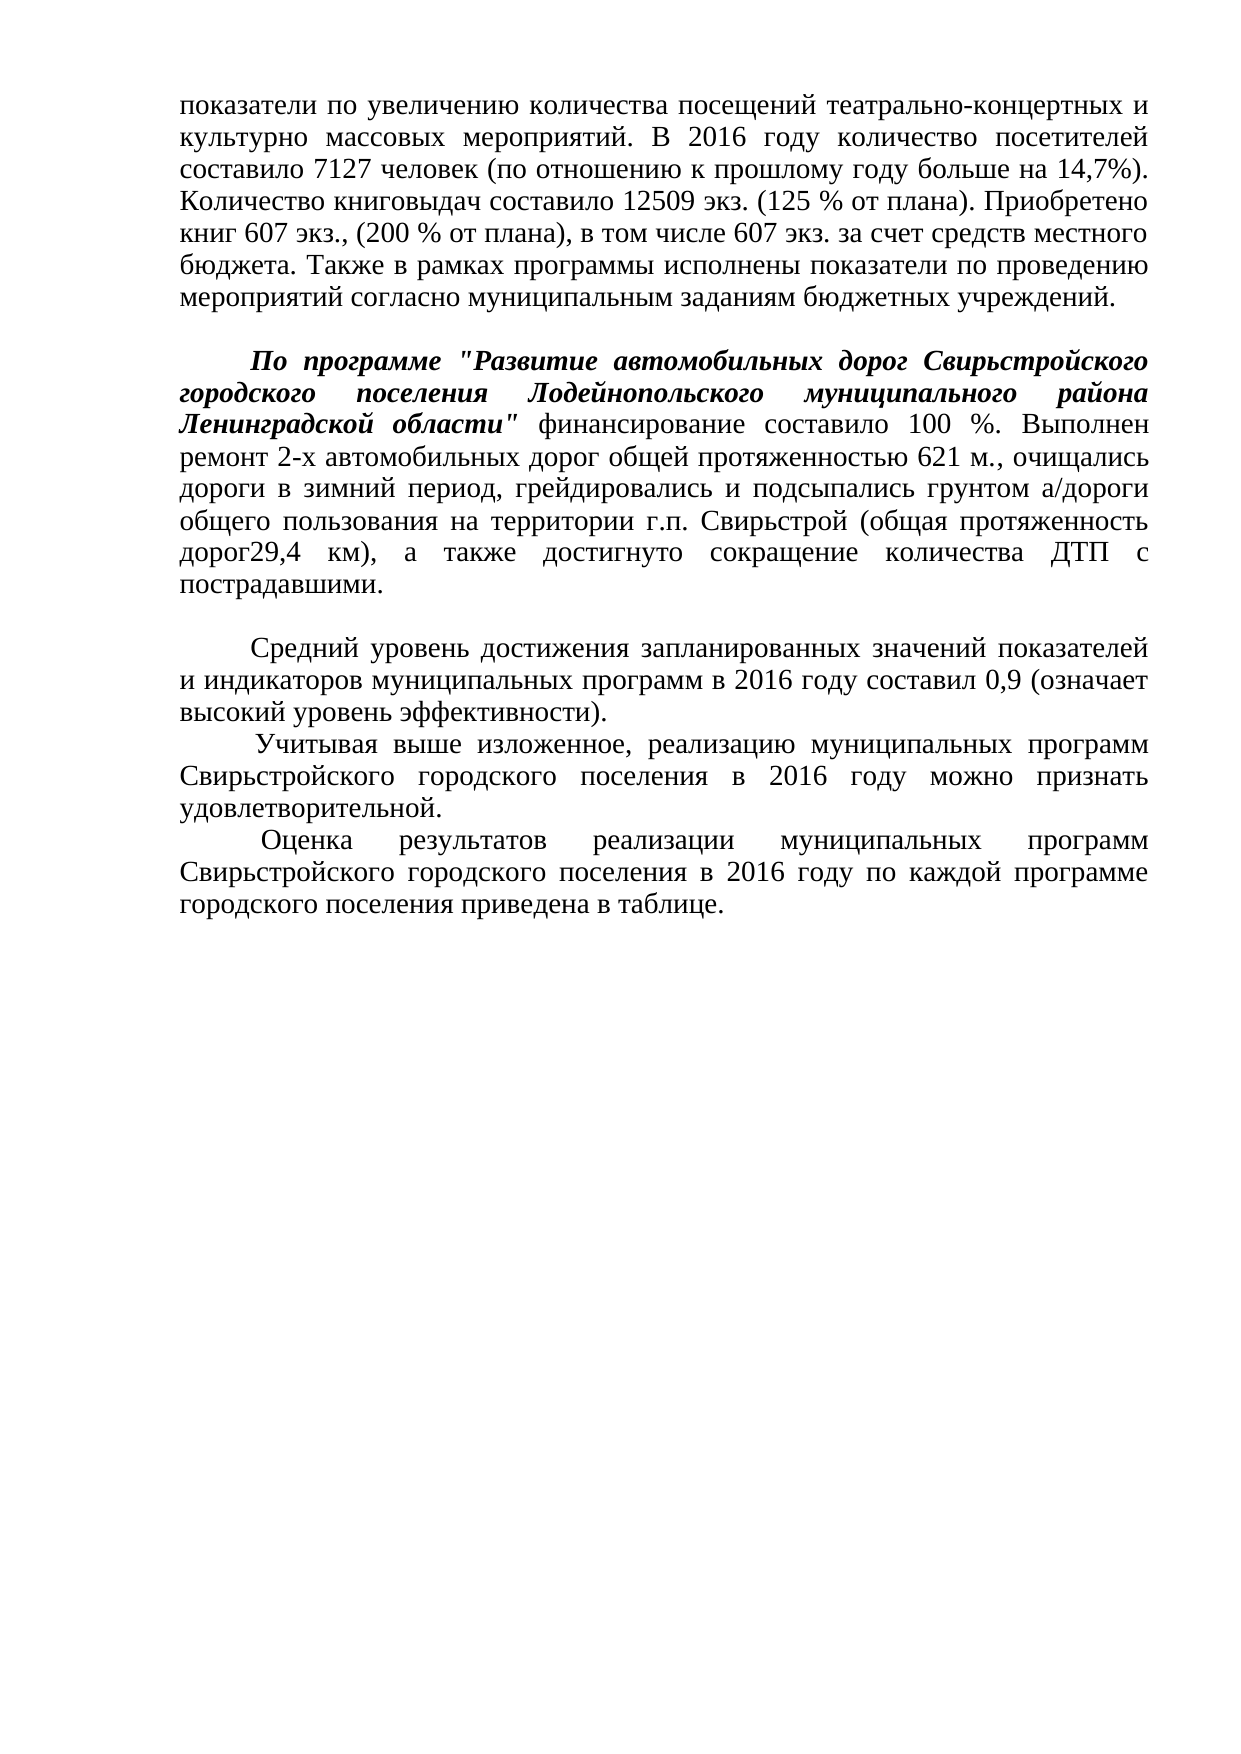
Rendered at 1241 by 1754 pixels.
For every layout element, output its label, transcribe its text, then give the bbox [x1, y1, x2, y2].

text По программе "Развитие автомобильных дорог Свирьстройского городского поселения Лодейнопольского муниципального района Ленинградской области" финансирование составило 100 %. Выполнен ремонт 2-х автомобильных дорог общей протяженностью ., очищались дороги в зимний период, грейдировались и подсыпались грунтом а/дороги общего пользования на территории г.п. Свирьстрой (общая протяженность дорог29,4 км), а также достигнуто сокращение количества ДТП с пострадавшими. [179, 344, 1149, 600]
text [179, 89, 1149, 312]
text Средний уровень достижения запланированных значений показателей и индикаторов муниципальных программ в 2016 году составил 0,9 (означает высокий уровень эффективности). [179, 632, 1149, 728]
text Учитывая выше изложенное, реализацию муниципальных программ Свирьстройского городского поселения в 2016 году можно признать удовлетворительной. [179, 728, 1149, 824]
text Оценка результатов реализации муниципальных программ Свирьстройского городского поселения в 2016 году по каждой программе городского поселения приведена в таблице. [179, 824, 1149, 920]
